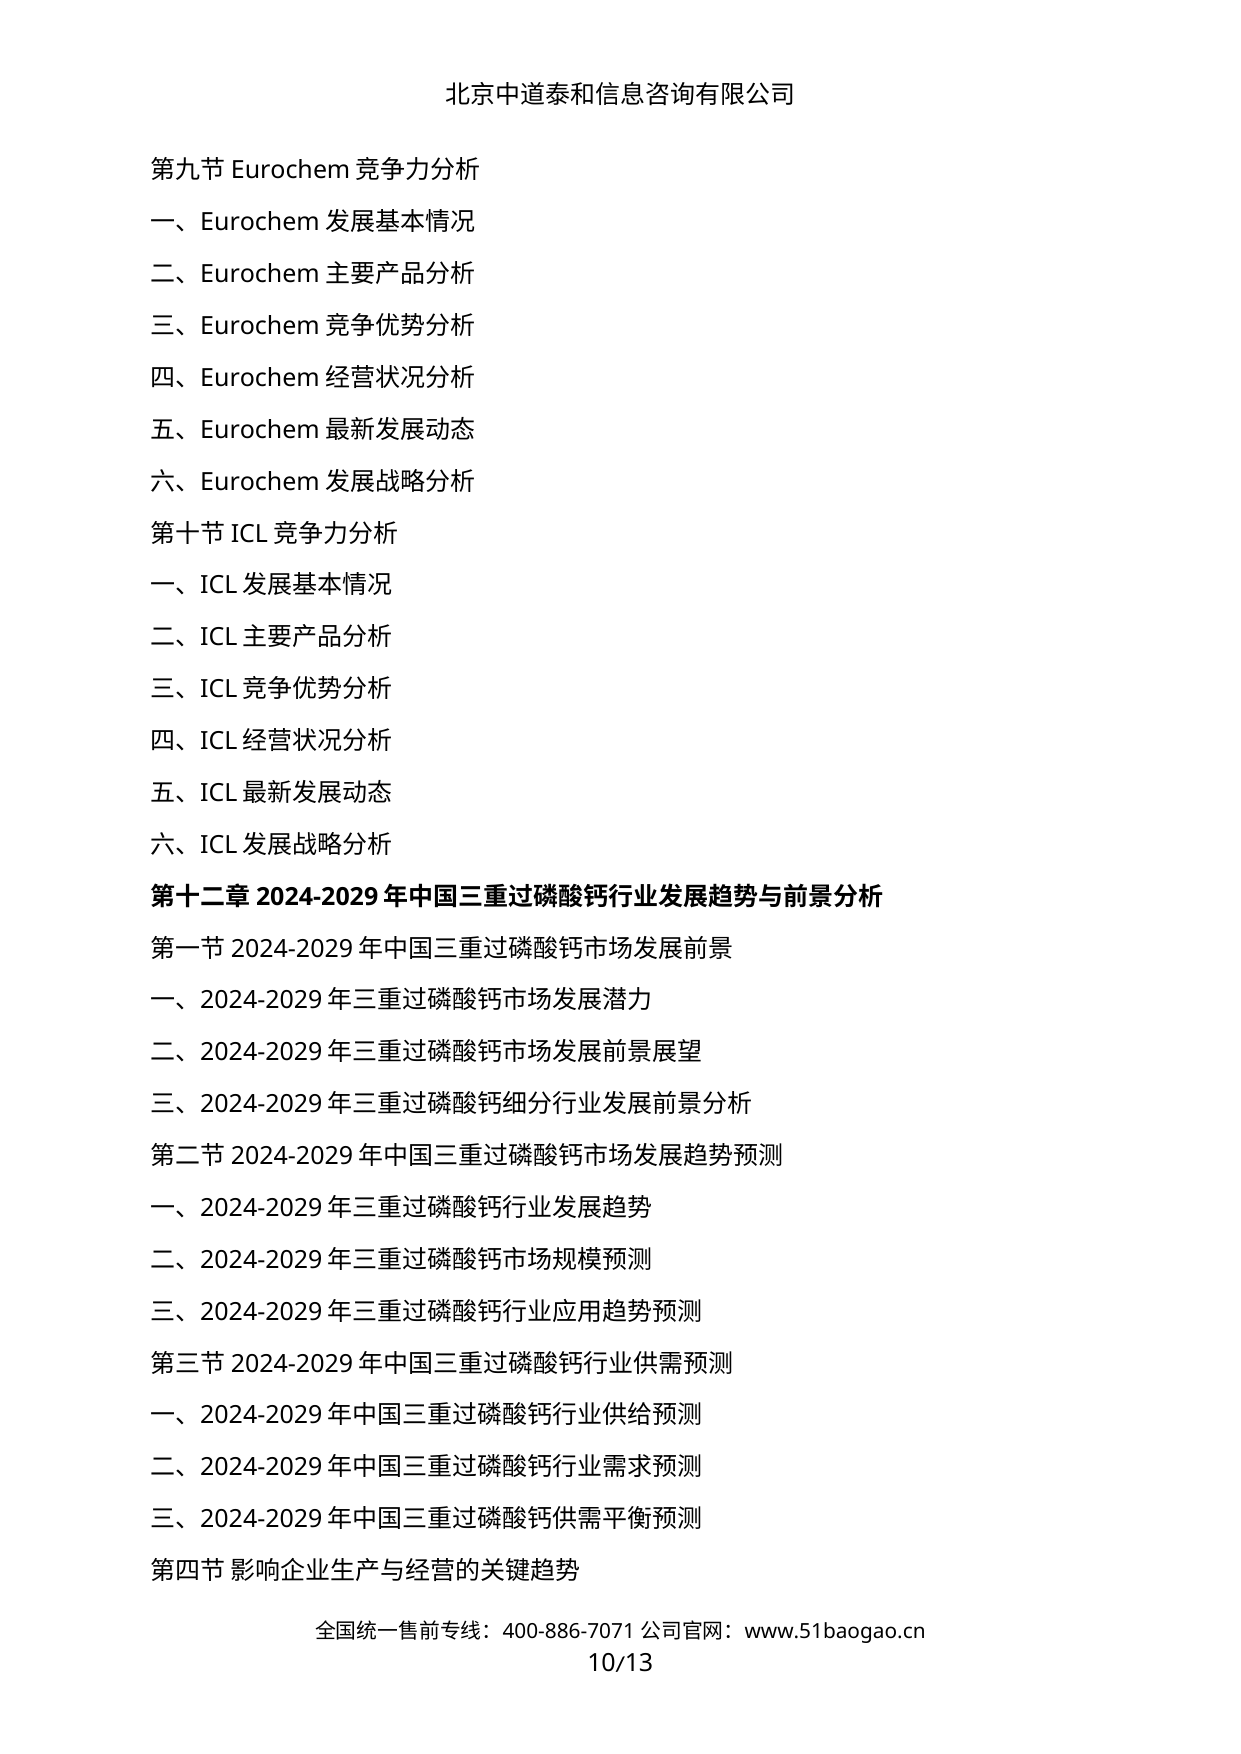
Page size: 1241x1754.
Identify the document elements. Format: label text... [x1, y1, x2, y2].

text 第二节 2024-2029年中国三重过磷酸钙市场发展趋势预测 [150, 1136, 1090, 1172]
text 三、2024-2029年中国三重过磷酸钙供需平衡预测 [150, 1499, 1090, 1535]
text 一、2024-2029年中国三重过磷酸钙行业供给预测 [150, 1395, 1090, 1431]
text 三、ICL竞争优势分析 [150, 669, 1090, 705]
text 第九节 Eurochem竞争力分析 [150, 150, 1090, 186]
text 第一节 2024-2029年中国三重过磷酸钙市场发展前景 [150, 928, 1090, 964]
text 二、2024-2029年中国三重过磷酸钙行业需求预测 [150, 1447, 1090, 1483]
text 六、ICL发展战略分析 [150, 824, 1090, 861]
text 五、Eurochem最新发展动态 [150, 409, 1090, 446]
text 第四节 影响企业生产与经营的关键趋势 [150, 1551, 1090, 1587]
text 三、Eurochem竞争优势分析 [150, 306, 1090, 342]
text 二、2024-2029年三重过磷酸钙市场发展前景展望 [150, 1032, 1090, 1068]
text 第十节 ICL竞争力分析 [150, 513, 1090, 549]
text 四、Eurochem经营状况分析 [150, 357, 1090, 394]
text 一、2024-2029年三重过磷酸钙行业发展趋势 [150, 1187, 1090, 1224]
text 二、ICL主要产品分析 [150, 617, 1090, 653]
text 四、ICL经营状况分析 [150, 721, 1090, 757]
text 二、2024-2029年三重过磷酸钙市场规模预测 [150, 1239, 1090, 1276]
text 三、2024-2029年三重过磷酸钙行业应用趋势预测 [150, 1291, 1090, 1327]
text 第三节 2024-2029年中国三重过磷酸钙行业供需预测 [150, 1343, 1090, 1379]
text 三、2024-2029年三重过磷酸钙细分行业发展前景分析 [150, 1084, 1090, 1120]
text 一、2024-2029年三重过磷酸钙市场发展潜力 [150, 980, 1090, 1016]
text 六、Eurochem发展战略分析 [150, 461, 1090, 497]
text 一、ICL发展基本情况 [150, 565, 1090, 601]
text 第十二章 2024-2029年中国三重过磷酸钙行业发展趋势与前景分析 [150, 876, 1090, 912]
text 五、ICL最新发展动态 [150, 772, 1090, 809]
text 二、Eurochem主要产品分析 [150, 254, 1090, 290]
text 一、Eurochem发展基本情况 [150, 202, 1090, 238]
